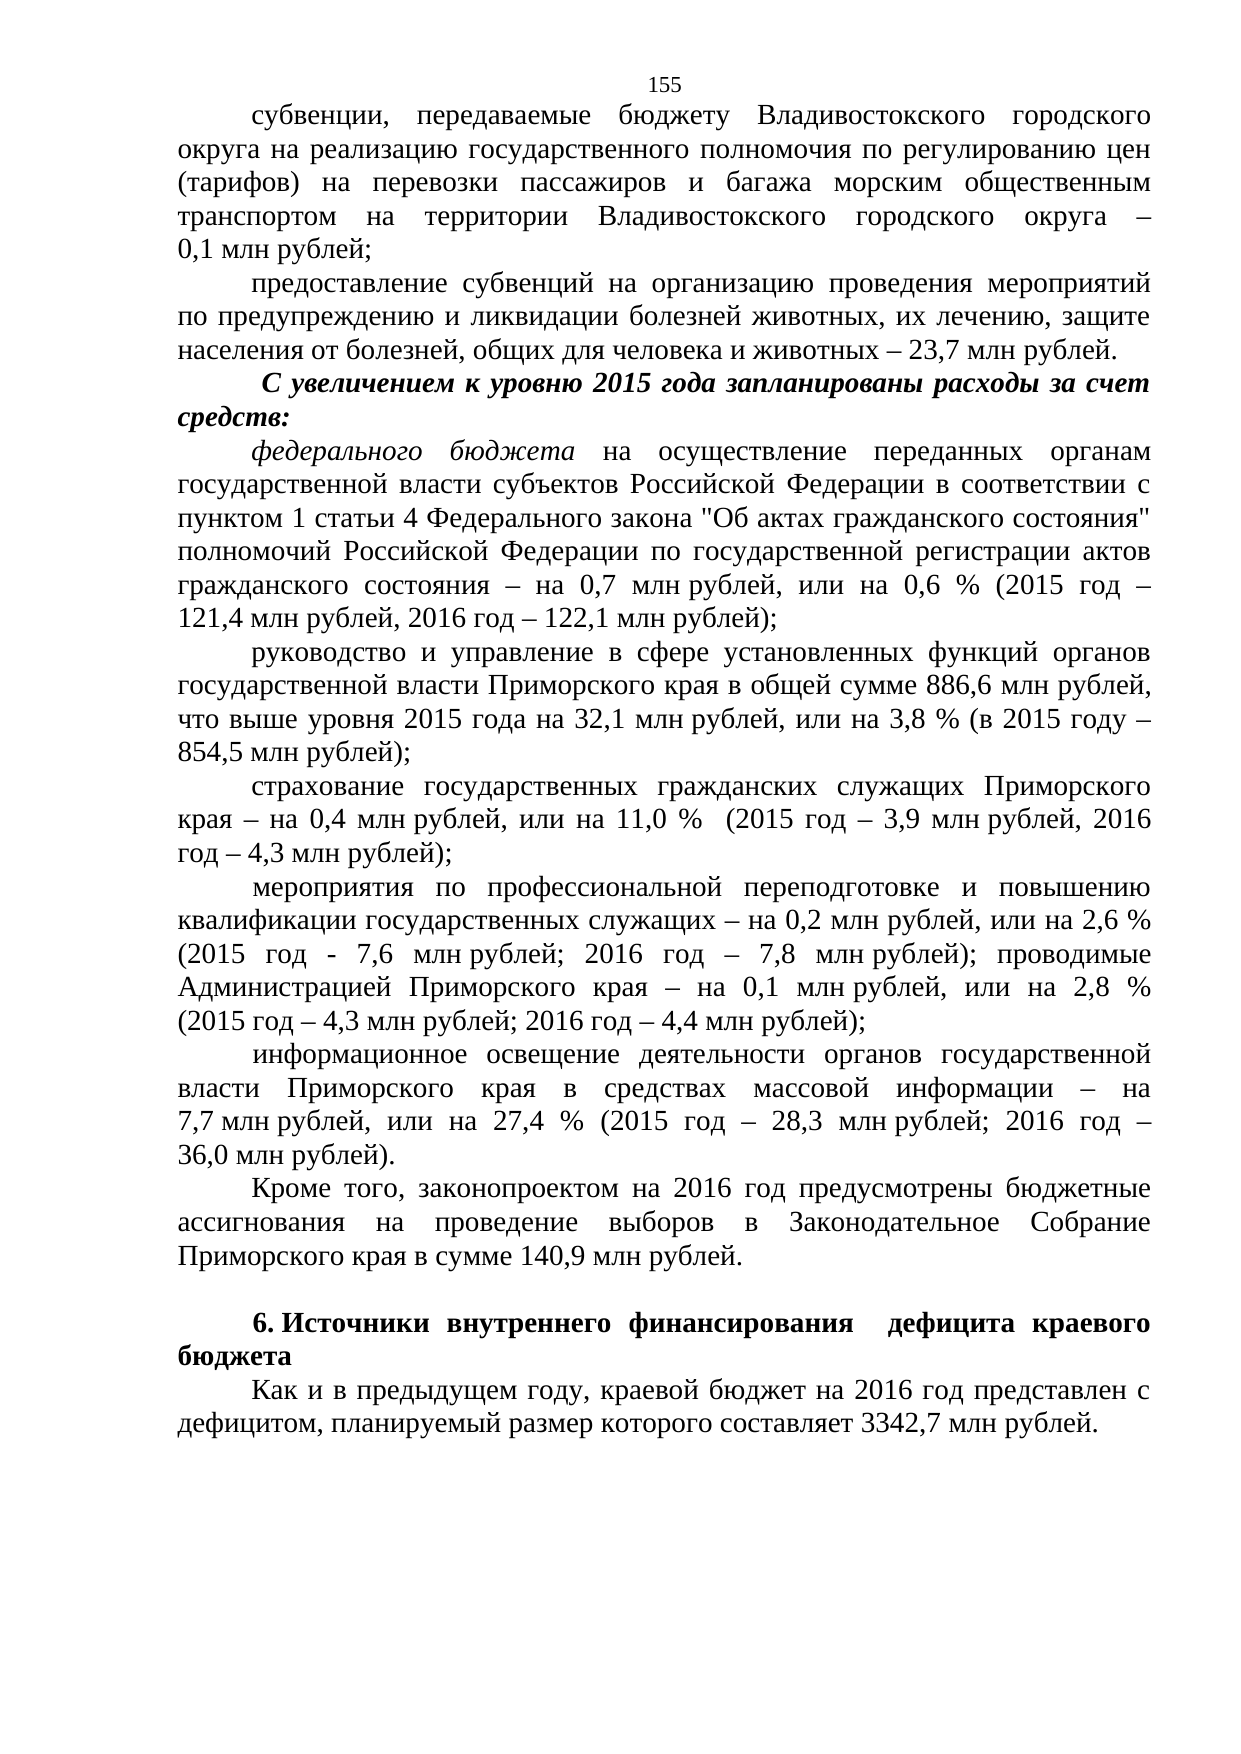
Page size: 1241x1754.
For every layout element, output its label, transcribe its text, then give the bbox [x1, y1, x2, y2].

text информационное освещение деятельности органов государственной власти Приморского края в средствах массовой информации – на 7,7 млн рублей, или на 27,4 % (2015 год – 28,3 млн рублей; 2016 год – 36,0 млн рублей). [177, 1036, 1152, 1171]
text мероприятия по профессиональной переподготовке и повышению квалификации государственных служащих – на 0,2 млн рублей, или на 2,6 % (2015 год - 7,6 млн рублей; 2016 год – 7,8 млн рублей); проводимые Администрацией Приморского края – на 0,1 млн рублей, или на 2,8 % (2015 год – 4,3 млн рублей; 2016 год – 4,4 млн рублей); [177, 869, 1152, 1036]
text руководство и управление в сфере установленных функций органов государственной власти Приморского края в общей сумме 886,6 млн рублей, что выше уровня 2015 года на 32,1 млн рублей, или на 3,8 % (в 2015 году – 854,5 млн рублей); [177, 634, 1152, 768]
text С увеличением к уровню 2015 года запланированы расходы за счет средств: [177, 366, 1152, 433]
text Кроме того, законопроектом на 2016 год предусмотрены бюджетные ассигнования на проведение выборов в Законодательное Собрание Приморского края в сумме 140,9 млн рублей. [177, 1171, 1152, 1271]
text федерального бюджета на осуществление переданных органам государственной власти субъектов Российской Федерации в соответствии с пунктом 1 статьи 4 Федерального закона "Об актах гражданского состояния" полномочий Российской Федерации по государственной регистрации актов гражданского состояния – на 0,7 млн рублей, или на 0,6 % (2015 год – 121,4 млн рублей, 2016 год – 122,1 млн рублей); [177, 433, 1152, 634]
text субвенции, передаваемые бюджету Владивостокского городского округа на реализацию государственного полномочия по регулированию цен (тарифов) на перевозки пассажиров и багажа морским общественным транспортом на территории Владивостокского городского округа – 0,1 млн рублей; [177, 97, 1152, 265]
text Как и в предыдущем году, краевой бюджет на 2016 год представлен с дефицитом, планируемый размер которого составляет 3342,7 млн рублей. [177, 1372, 1152, 1439]
text страхование государственных гражданских служащих Приморского края – на 0,4 млн рублей, или на 11,0 % (2015 год – 3,9 млн рублей, 2016 год – 4,3 млн рублей); [177, 768, 1152, 869]
text предоставление субвенций на организацию проведения мероприятий по предупреждению и ликвидации болезней животных, их лечению, защите населения от болезней, общих для человека и животных – 23,7 млн рублей. [177, 265, 1152, 366]
text 6. Источники внутреннего финансирования дефицита краевого бюджета [177, 1305, 1152, 1372]
